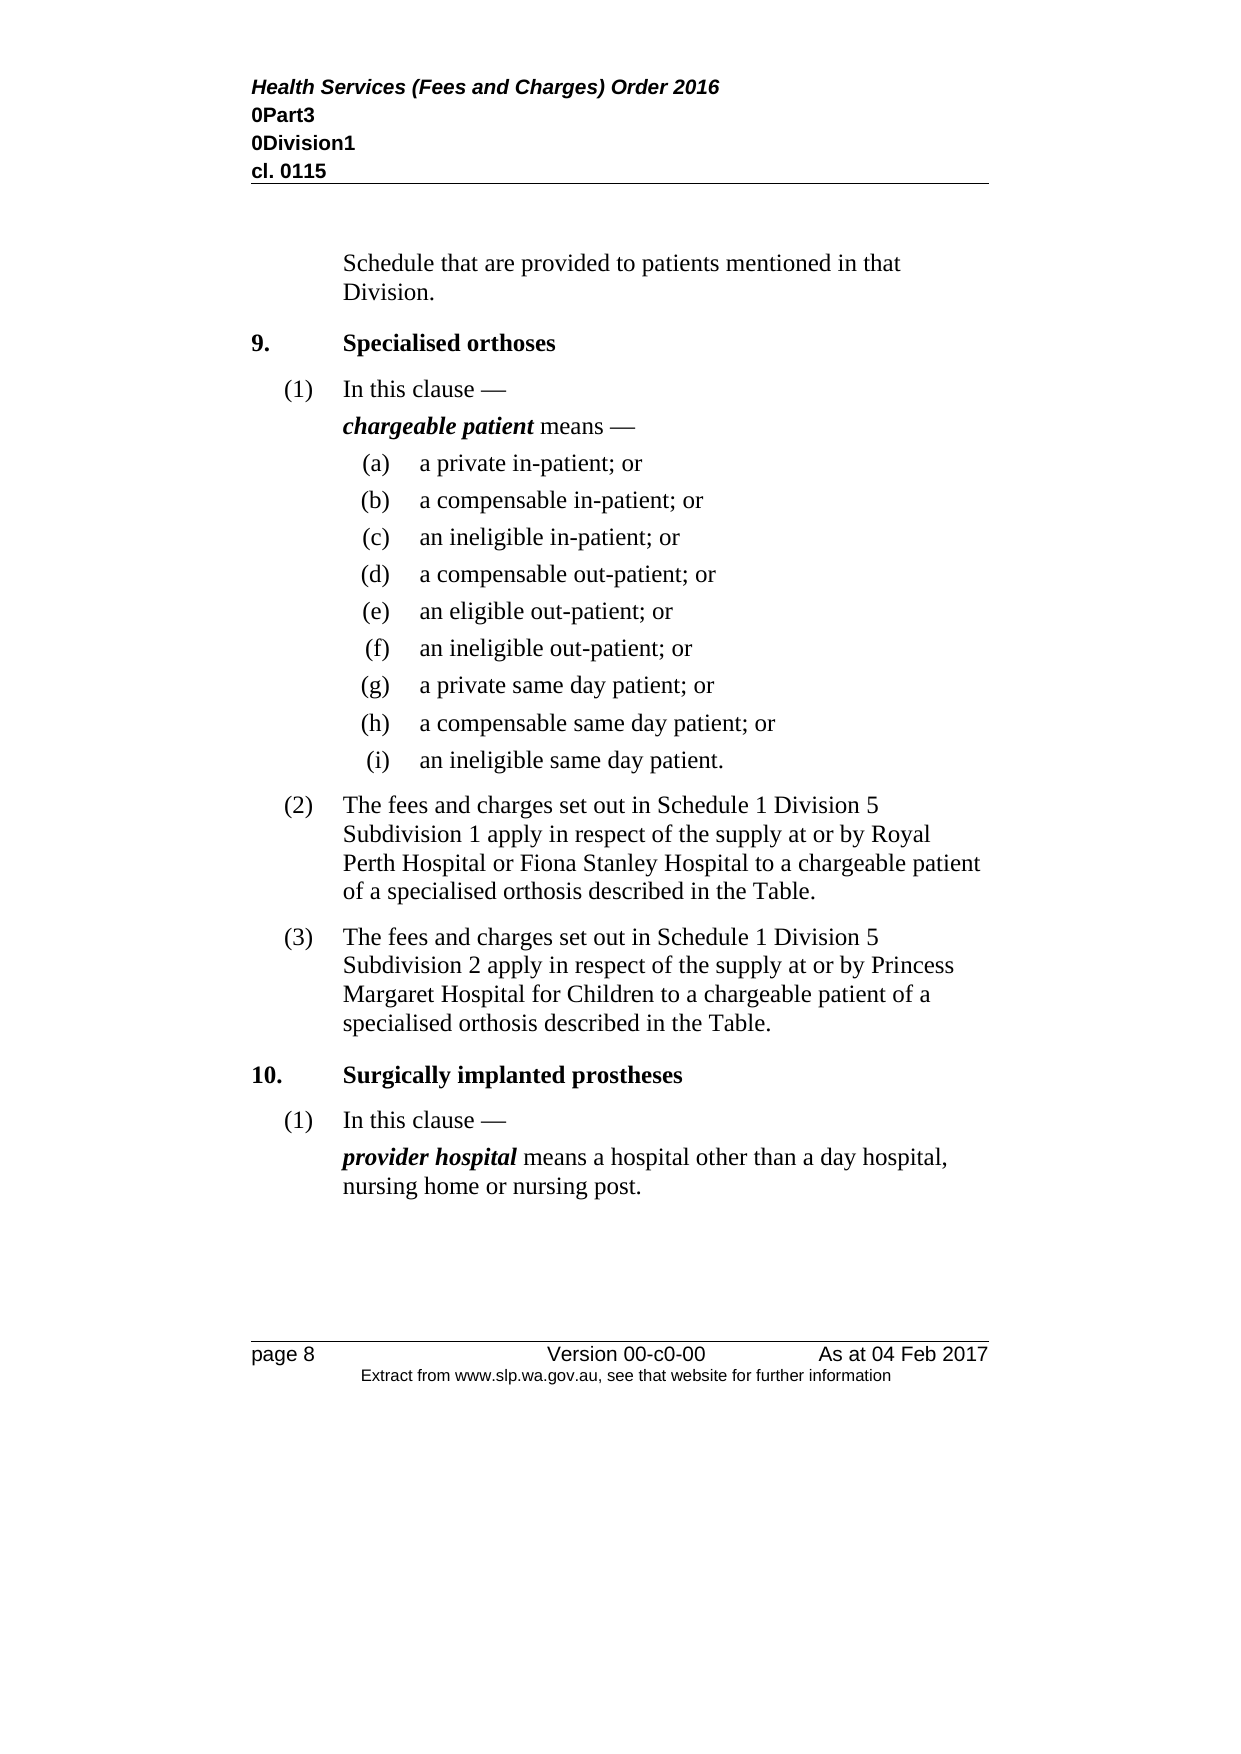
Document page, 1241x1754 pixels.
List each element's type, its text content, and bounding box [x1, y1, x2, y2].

text (a) a private in-patient; or [251, 448, 989, 477]
text (g) a private same day patient; or [251, 671, 989, 699]
text chargeable patient means — [251, 411, 989, 440]
text (1) In this clause — [251, 374, 989, 403]
text (1) In this clause — [251, 1105, 989, 1134]
text (i) an ineligible same day patient. [251, 745, 989, 773]
text (c) an ineligible in-patient; or [251, 522, 989, 551]
text provider hospital means a hospital other than a day hospital, nursing home or nursing post. [251, 1142, 989, 1200]
text (b) a compensable in-patient; or [251, 485, 989, 514]
text (f) an ineligible out-patient; or [251, 633, 989, 662]
subtitle 10. Surgically implanted prostheses [251, 1060, 989, 1088]
text (e) an eligible out-patient; or [251, 596, 989, 625]
text (3) The fees and charges set out in Schedule 1 Division 5 Subdivision 2 apply in respect of the supply at or by Princess Margaret Hospital for Children to a chargeable patient of a specialised orthosis described in the Table. [251, 922, 989, 1037]
text (d) a compensable out-patient; or [251, 559, 989, 588]
subtitle 9. Specialised orthoses [251, 328, 989, 357]
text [251, 248, 989, 306]
text (2) The fees and charges set out in Schedule 1 Division 5 Subdivision 1 apply in respect of the supply at or by Royal Perth Hospital or Fiona Stanley Hospital to a chargeable patient of a specialised orthosis described in the Table. [251, 790, 989, 905]
text (h) a compensable same day patient; or [251, 708, 989, 736]
